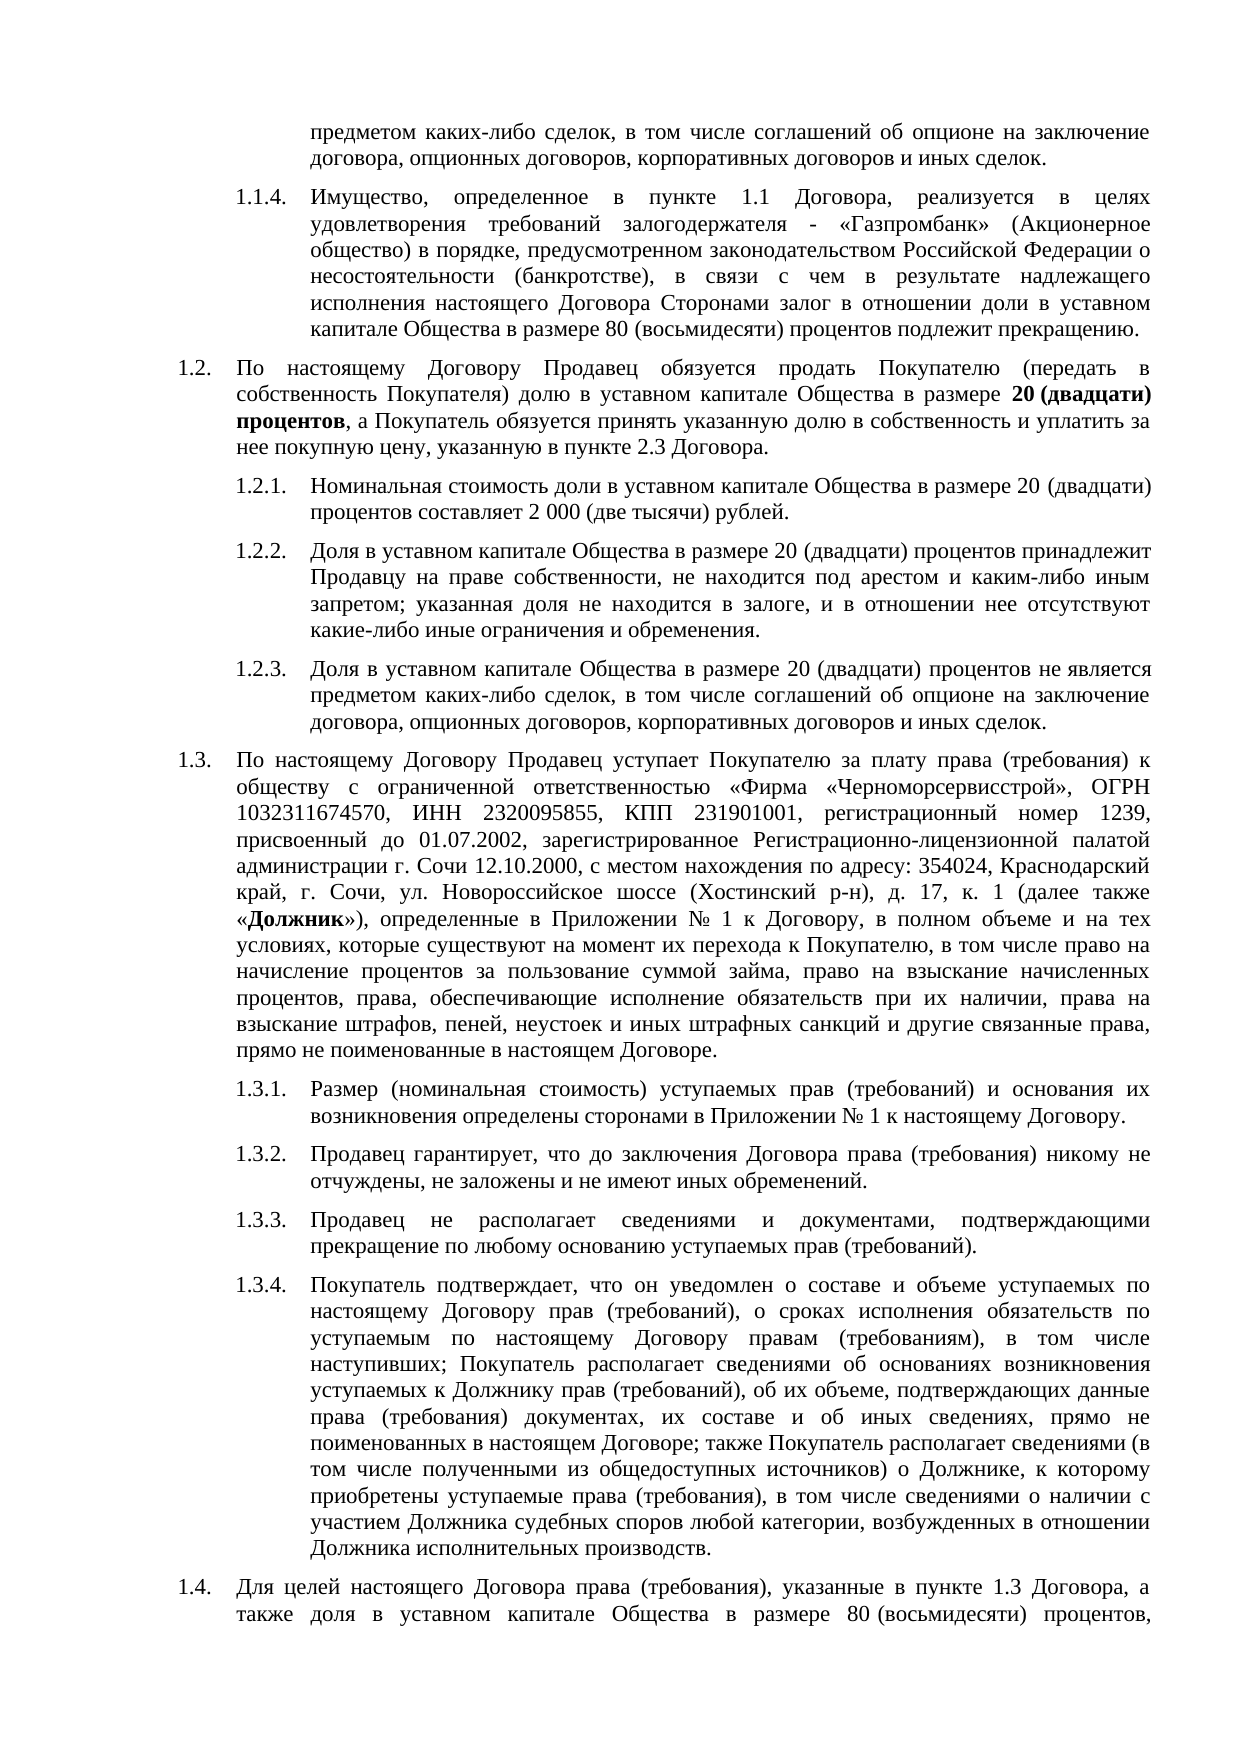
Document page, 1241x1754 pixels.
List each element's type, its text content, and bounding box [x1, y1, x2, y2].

list По настоящему Договору Продавец обязуется продать Покупателю (передать в собственность Покупателя) долю в уставном капитале Общества в размере 20 (двадцати) процентов, а Покупатель обязуется принять указанную долю в собственность и уплатить за нее покупную цену, указанную в пункте 2.3 Договора. [177, 354, 1152, 459]
list Продавец не располагает сведениями и документами, подтверждающими прекращение по любому основанию уступаемых прав (требований). [235, 1206, 1152, 1258]
list Доля в уставном капитале Общества в размере 20 (двадцати) процентов не является предметом каких-либо сделок, в том числе соглашений об опционе на заключение договора, опционных договоров, корпоративных договоров и иных сделок. [235, 655, 1152, 734]
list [177, 1573, 1152, 1626]
list Продавец гарантирует, что до заключения Договора права (требования) никому не отчуждены, не заложены и не имеют иных обременений. [235, 1141, 1152, 1193]
list Размер (номинальная стоимость) уступаемых прав (требований) и основания их возникновения определены сторонами в Приложении № 1 к настоящему Договору. [235, 1075, 1152, 1128]
list Доля в уставном капитале Общества в размере 20 (двадцати) процентов принадлежит Продавцу на праве собственности, не находится под арестом и каким-либо иным запретом; указанная доля не находится в залоге, и в отношении нее отсутствуют какие-либо иные ограничения и обременения. [235, 537, 1152, 642]
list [235, 118, 1152, 171]
list Покупатель подтверждает, что он уведомлен о составе и объеме уступаемых по настоящему Договору прав (требований), о сроках исполнения обязательств по уступаемым по настоящему Договору правам (требованиям), в том числе наступивших; Покупатель располагает сведениями об основаниях возникновения уступаемых к Должнику прав (требований), об их объеме, подтверждающих данные права (требования) документах, их составе и об иных сведениях, прямо не поименованных в настоящем Договоре; также Покупатель располагает сведениями (в том числе полученными из общедоступных источников) о Должнике, к которому приобретены уступаемые права (требования), в том числе сведениями о наличии с участием Должника судебных споров любой категории, возбужденных в отношении Должника исполнительных производств. [235, 1271, 1152, 1561]
list Номинальная стоимость доли в уставном капитале Общества в размере 20 (двадцати) процентов составляет 2 000 (две тысячи) рублей. [235, 472, 1152, 524]
list Имущество, определенное в пункте 1.1 Договора, реализуется в целях удовлетворения требований залогодержателя - «Газпромбанк» (Акционерное общество) в порядке, предусмотренном законодательством Российской Федерации о несостоятельности (банкротстве), в связи с чем в результате надлежащего исполнения настоящего Договора Сторонами залог в отношении доли в уставном капитале Общества в размере 80 (восьмидесяти) процентов подлежит прекращению. [235, 183, 1152, 341]
list По настоящему Договору Продавец уступает Покупателю за плату права (требования) к обществу с ограниченной ответственностью «Фирма «Черноморсервисстрой», ОГРН 1032311674570, ИНН 2320095855, КПП 231901001, регистрационный номер 1239, присвоенный до 01.07.2002, зарегистрированное Регистрационно-лицензионной палатой администрации г. Сочи 12.10.2000, с местом нахождения по адресу: 354024, Краснодарский край, г. Сочи, ул. Новороссийское шоссе (Хостинский р-н), д. 17, к. 1 (далее также «Должник»), определенные в Приложении № 1 к Договору, в полном объеме и на тех условиях, которые существуют на момент их перехода к Покупателю, в том числе право на начисление процентов за пользование суммой займа, право на взыскание начисленных процентов, права, обеспечивающие исполнение обязательств при их наличии, права на взыскание штрафов, пеней, неустоек и иных штрафных санкций и другие связанные права, прямо не поименованные в настоящем Договоре. [177, 747, 1152, 1063]
